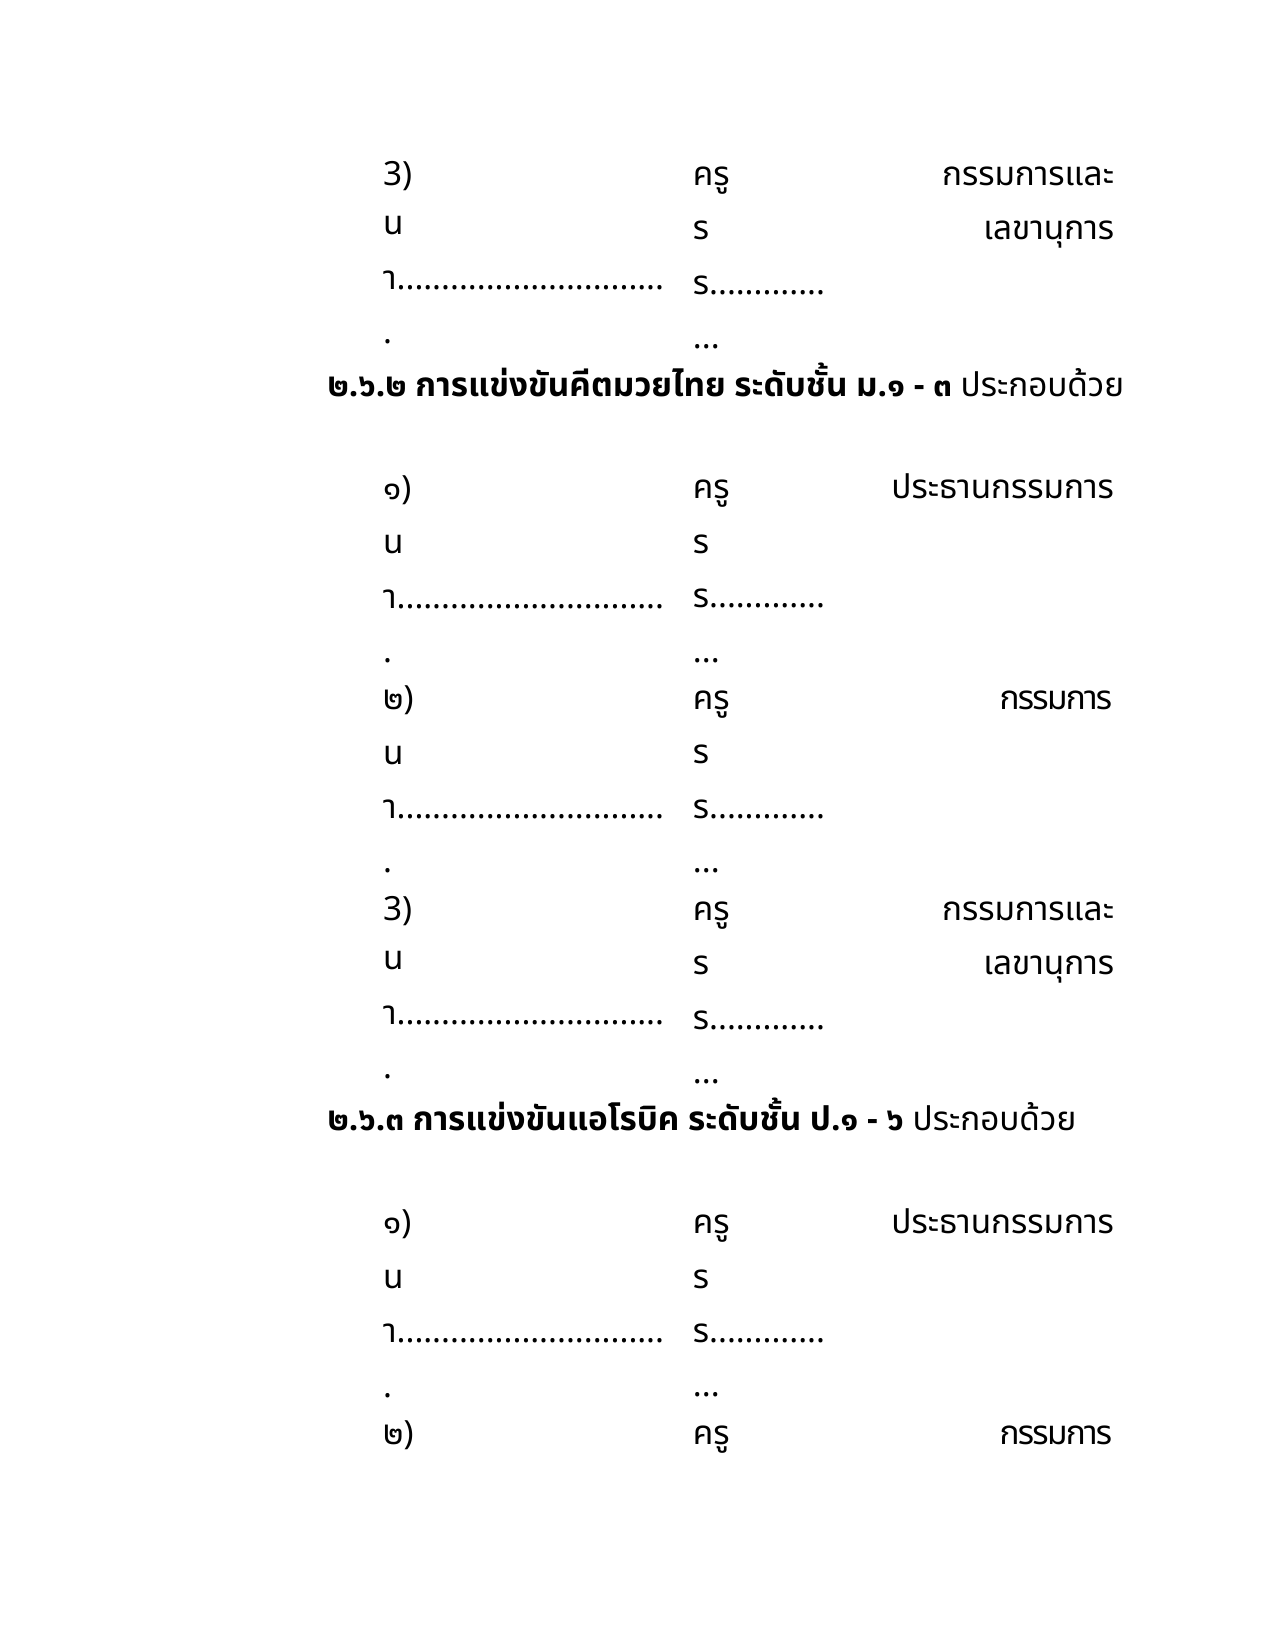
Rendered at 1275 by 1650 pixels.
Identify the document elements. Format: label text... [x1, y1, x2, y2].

table_cell ๒) นา............................... [372, 674, 681, 885]
table_cell 3) นา............................... [372, 150, 681, 360]
table_cell ครู รร................ [681, 674, 845, 885]
table_cell กรรมการ [845, 1409, 1125, 1461]
text ๒.๖.๓ การแข่งขันแอโรบิค ระดับชั้น ป.๑ - ๖ ประกอบด้วย [182, 1095, 1125, 1195]
table_cell กรรมการ [845, 674, 1125, 885]
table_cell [372, 1409, 681, 1461]
table_header ครู รร................ [681, 464, 845, 674]
table_cell กรรมการและเลขานุการ [845, 885, 1125, 1095]
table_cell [681, 150, 845, 360]
table_header ครู รร................ [681, 1198, 845, 1409]
table_header ๑) นา............................... [372, 464, 681, 674]
table_header ประธานกรรมการ [845, 464, 1125, 674]
table_cell 3) นา............................... [372, 885, 681, 1095]
table_header ๑) นา............................... [372, 1198, 681, 1409]
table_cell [681, 1409, 845, 1461]
table_header ประธานกรรมการ [845, 1198, 1125, 1409]
table_cell กรรมการและเลขานุการ [845, 150, 1125, 360]
text ๒.๖.๒ การแข่งขันคีตมวยไทย ระดับชั้น ม.๑ - ๓ ประกอบด้วย [182, 360, 1125, 460]
table_cell ครู รร................ [681, 885, 845, 1095]
